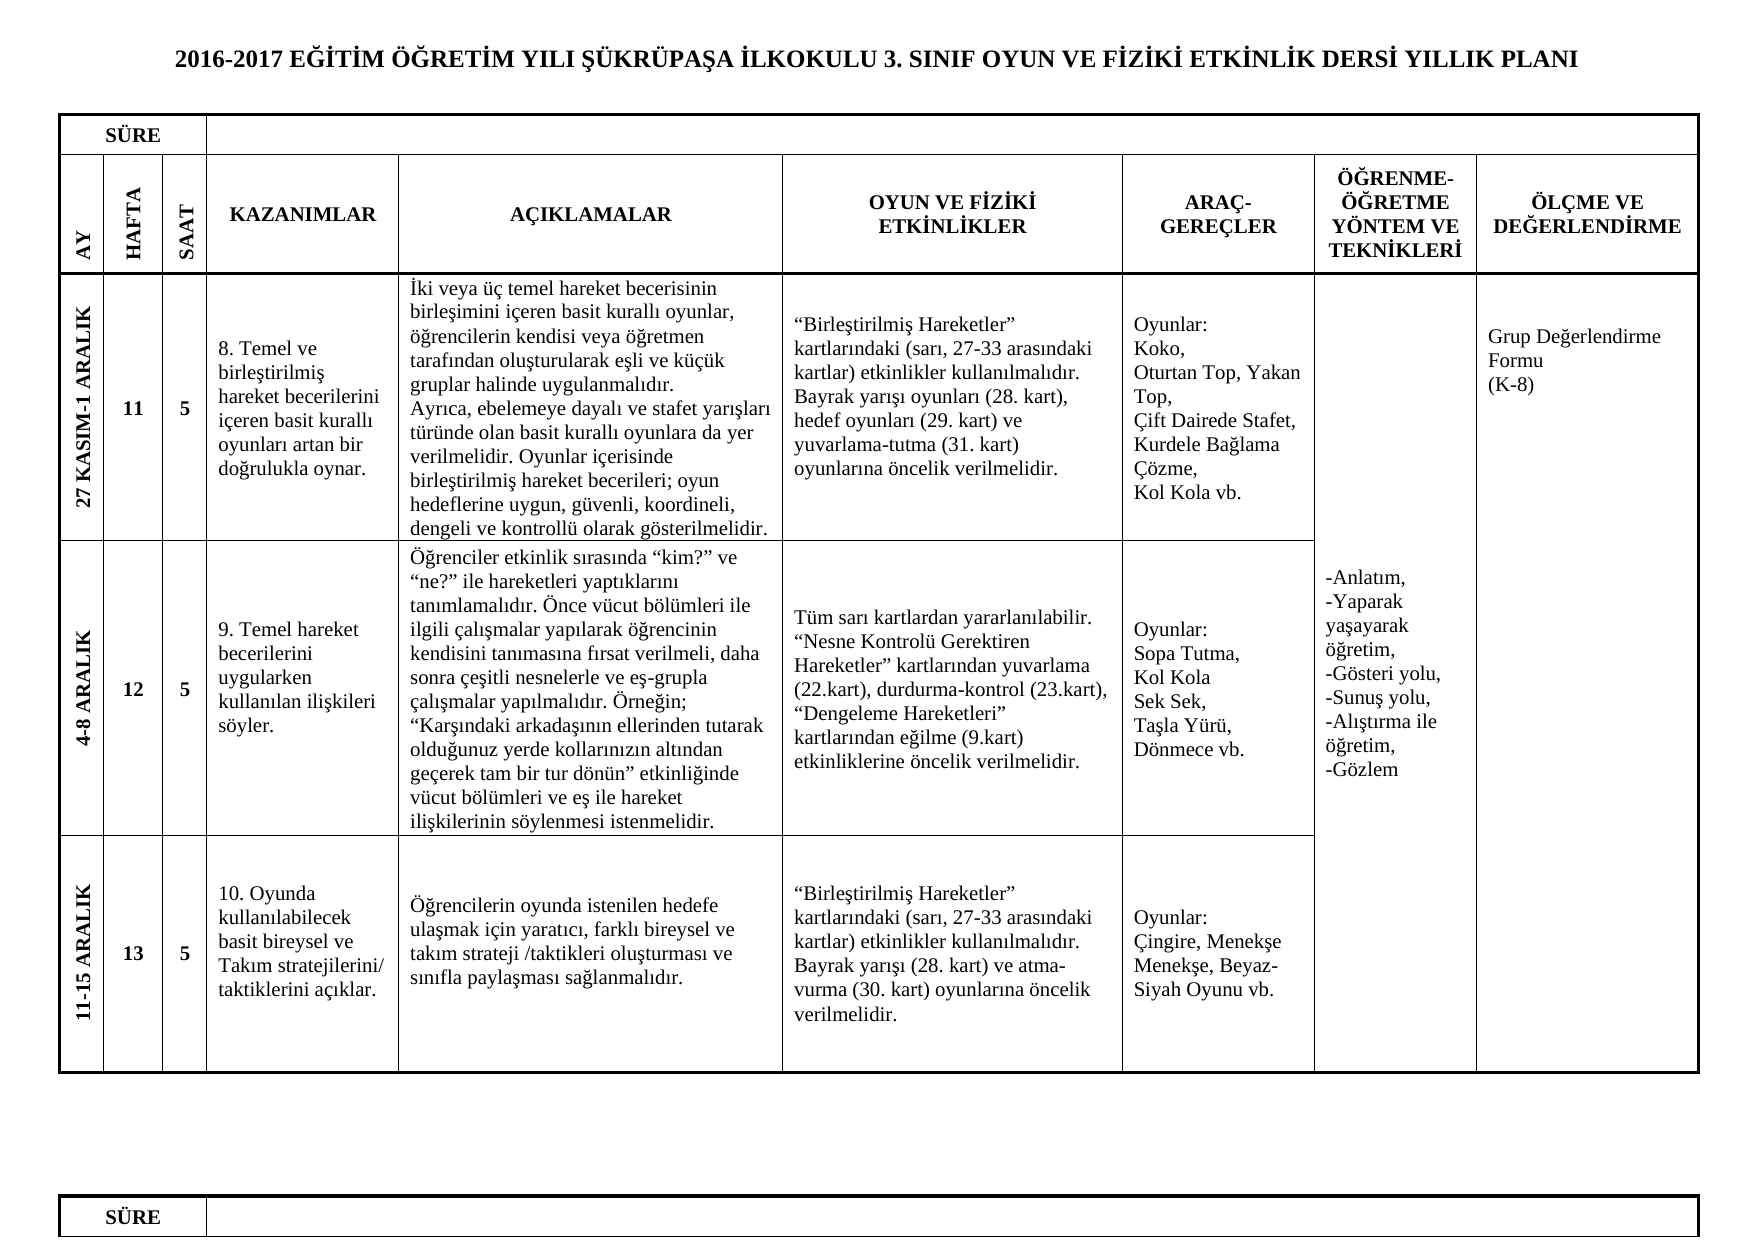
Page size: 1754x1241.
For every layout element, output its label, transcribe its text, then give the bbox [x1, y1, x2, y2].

table_cell “Birleştirilmiş Hareketler” kartlarındaki (sarı, 27‐33 arasındaki kartlar) etkinlikler kullanılmalıdır. Bayrak yarışı oyunları (28. kart), hedef oyunları (29. kart) ve yuvarlama-tutma (31. kart) oyunlarına öncelik verilmelidir. [783, 275, 1122, 540]
table_cell İki veya üç temel hareket becerisinin birleşimini içeren basit kurallı oyunlar, öğrencilerin kendisi veya öğretmen tarafından oluşturularak eşli ve küçük gruplar halinde uygulanmalıdır. Ayrıca, ebelemeye dayalı ve stafet yarışları türünde olan basit kurallı oyunlara da yer verilmelidir. Oyunlar içerisinde birleştirilmiş hareket becerileri; oyun hedeflerine uygun, güvenli, koordineli, dengeli ve kontrollü olarak gösterilmelidir. [399, 275, 782, 540]
table_cell 4-8 ARALIK [61, 541, 103, 835]
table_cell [1315, 275, 1476, 1071]
table_header [207, 116, 1697, 154]
table_cell 5 [163, 275, 206, 540]
table_header SÜRE [61, 1198, 206, 1236]
table_cell AY [61, 155, 103, 272]
table_cell Tüm sarı kartlardan yararlanılabilir. “Nesne Kontrolü Gerektiren Hareketler” kartlarından yuvarlama (22.kart), durdurma‐kontrol (23.kart), “Dengeleme Hareketleri” kartlarından eğilme (9.kart) etkinliklerine öncelik verilmelidir. [783, 541, 1122, 835]
table_cell SAAT [163, 155, 206, 272]
table_cell “Birleştirilmiş Hareketler” kartlarındaki (sarı, 27‐33 arasındaki kartlar) etkinlikler kullanılmalıdır. Bayrak yarışı (28. kart) ve atma‐vurma (30. kart) oyunlarına öncelik verilmelidir. [783, 836, 1122, 1071]
table_cell OYUN VE FİZİKİ ETKİNLİKLER [783, 155, 1122, 272]
table_cell Oyunlar: Sopa Tutma, Kol Kola Sek Sek, Taşla Yürü, Dönmece vb. [1123, 541, 1314, 835]
table_cell Grup Değerlendirme Formu (K-8) [1477, 275, 1697, 1071]
table_cell HAFTA [104, 155, 162, 272]
table_cell Oyunlar: Koko, Oturtan Top, Yakan Top, Çift Dairede Stafet, Kurdele Bağlama Çözme, Kol Kola vb. [1123, 275, 1314, 540]
table_cell 5 [163, 541, 206, 835]
table_cell 5 [163, 836, 206, 1071]
table_cell 12 [104, 541, 162, 835]
table_cell KAZANIMLAR [207, 155, 398, 272]
table_cell AÇIKLAMALAR [399, 155, 782, 272]
table_cell 10. Oyunda kullanılabilecek basit bireysel ve Takım stratejilerini/ taktiklerini açıklar. [207, 836, 398, 1071]
table_header [207, 1198, 1697, 1236]
table_cell Öğrencilerin oyunda istenilen hedefe ulaşmak için yaratıcı, farklı bireysel ve takım strateji /taktikleri oluşturması ve sınıfla paylaşması sağlanmalıdır. [399, 836, 782, 1071]
table_cell 8. Temel ve birleştirilmiş hareket becerilerini içeren basit kurallı oyunları artan bir doğrulukla oynar. [207, 275, 398, 540]
table_cell ÖĞRENME-ÖĞRETME YÖNTEM VE TEKNİKLERİ [1315, 155, 1476, 272]
table_cell 27 KASIM-1 ARALIK [61, 275, 103, 540]
table_cell ARAÇ-GEREÇLER [1123, 155, 1314, 272]
table_cell ÖLÇME VE DEĞERLENDİRME [1477, 155, 1697, 272]
table_cell 9. Temel hareket becerilerini uygularken kullanılan ilişkileri söyler. [207, 541, 398, 835]
table_cell Oyunlar: Çingire, Menekşe Menekşe, Beyaz‐ Siyah Oyunu vb. [1123, 836, 1314, 1071]
table_header SÜRE [61, 116, 206, 154]
table_cell 13 [104, 836, 162, 1071]
table_cell Öğrenciler etkinlik sırasında “kim?” ve “ne?” ile hareketleri yaptıklarını tanımlamalıdır. Önce vücut bölümleri ile ilgili çalışmalar yapılarak öğrencinin kendisini tanımasına fırsat verilmeli, daha sonra çeşitli nesnelerle ve eş‐grupla çalışmalar yapılmalıdır. Örneğin; “Karşındaki arkadaşının ellerinden tutarak olduğunuz yerde kollarınızın altından geçerek tam bir tur dönün” etkinliğinde vücut bölümleri ve eş ile hareket ilişkilerinin söylenmesi istenmelidir. [399, 541, 782, 835]
table_cell 11 [104, 275, 162, 540]
table_cell 11-15 ARALIK [61, 836, 103, 1071]
